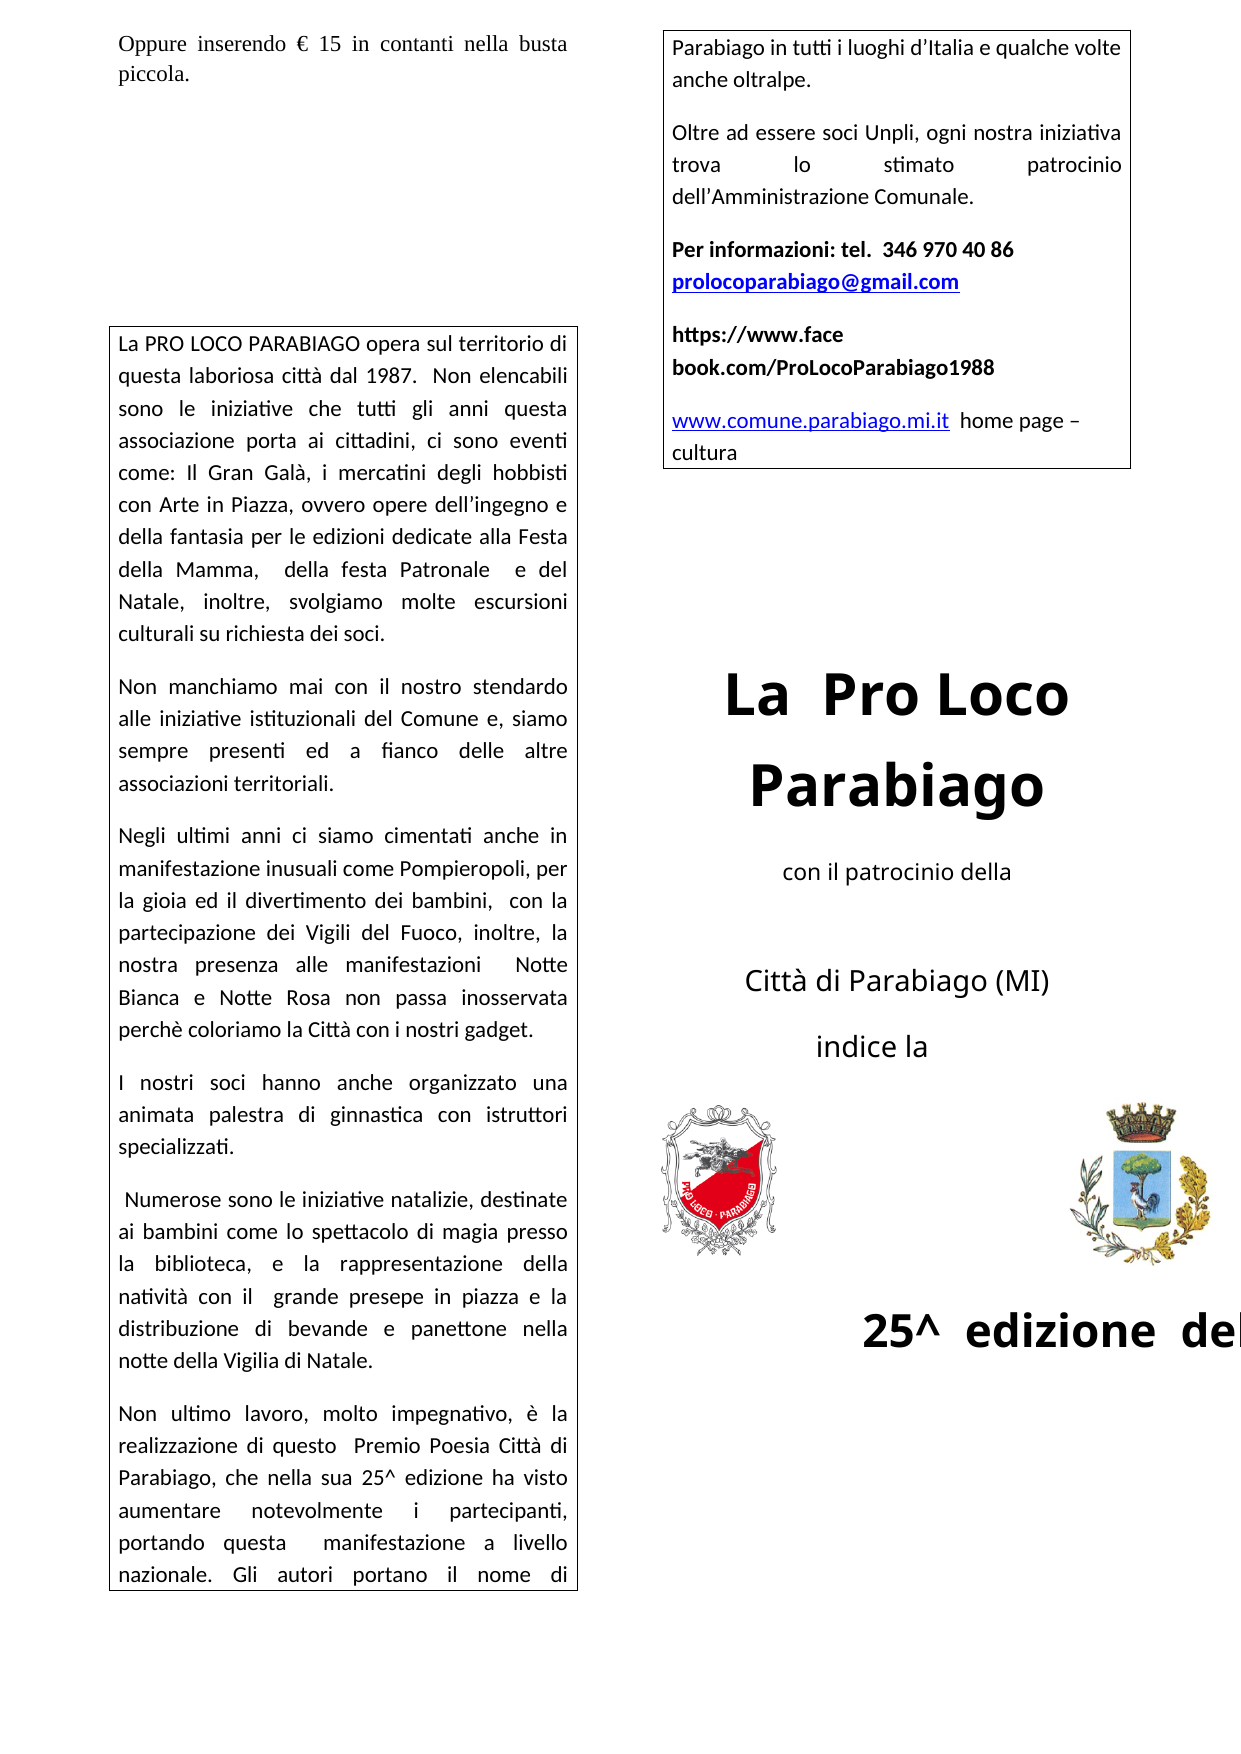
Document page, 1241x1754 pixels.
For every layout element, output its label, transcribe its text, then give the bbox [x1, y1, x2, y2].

text Città di Parabiago (MI) [672, 960, 1122, 999]
text Per informazioni: tel. 346 970 40 86 prolocoparabiago@gmail.com [664, 232, 1130, 296]
text 25^ edizione del [672, 1299, 1240, 1361]
text www.comune.parabiago.mi.it home page – cultura [664, 403, 1130, 468]
text Negli ultimi anni ci siamo cimentati anche in manifestazione inusuali come Pompieropoli, per la gioia ed il divertimento dei bambini, con la partecipazione dei Vigili del Fuoco, inoltre, la nostra presenza alle manifestazioni Notte Bianca e Notte Rosa non passa inosservata perchè coloriamo la Città con i nostri gadget. [110, 818, 577, 1043]
text con il patrocinio della [672, 856, 1122, 887]
text Non manchiamo mai con il nostro stendardo alle iniziative istituzionali del Comune e, siamo sempre presenti ed a fianco delle altre associazioni territoriali. [110, 669, 577, 797]
text Oltre ad essere soci Unpli, ogni nostra iniziativa trova lo stimato patrocinio dell’Amministrazione Comunale. [664, 115, 1130, 210]
text indice la [672, 1026, 1240, 1066]
text Non ultimo lavoro, molto impegnativo, è la realizzazione di questo Premio Poesia Città di Parabiago, che nella sua 25^ edizione ha visto aumentare notevolmente i partecipanti, portando questa manifestazione a livello nazionale. Gli autori portano il nome di Parabiago in tutti i luoghi d’Italia e qualche volte anche oltralpe. [664, 31, 1130, 93]
picture [1064, 1097, 1215, 1267]
text I nostri soci hanno anche organizzato una animata palestra di ginnastica con istruttori specializzati. [110, 1065, 577, 1160]
text La PRO LOCO PARABIAGO opera sul territorio di questa laboriosa città dal 1987. Non elencabili sono le iniziative che tutti gli anni questa associazione porta ai cittadini, ci sono eventi come: Il Gran Galà, i mercatini degli hobbisti con Arte in Piazza, ovvero opere dell’ingegno e della fantasia per le edizioni dedicate alla Festa della Mamma, della festa Patronale e del Natale, inoltre, svolgiamo molte escursioni culturali su richiesta dei soci. [110, 327, 577, 647]
text La Pro Loco Parabiago [672, 653, 1122, 823]
text Numerose sono le iniziative natalizie, destinate ai bambini come lo spettacolo di magia presso la biblioteca, e la rappresentazione della natività con il grande presepe in piazza e la distribuzione di bevande e panettone nella notte della Vigilia di Natale. [110, 1182, 577, 1374]
text https://www.face book.com/ProLocoParabiago1988 [664, 317, 1130, 381]
text Oppure inserendo € 15 in contanti nella busta piccola. [118, 29, 568, 86]
text Non ultimo lavoro, molto impegnativo, è la realizzazione di questo Premio Poesia Città di Parabiago, che nella sua 25^ edizione ha visto aumentare notevolmente i partecipanti, portando questa manifestazione a livello nazionale. Gli autori portano il nome di Parabiago in tutti i luoghi d’Italia e qualche volte anche oltralpe. [110, 1396, 577, 1590]
picture [660, 1105, 779, 1256]
